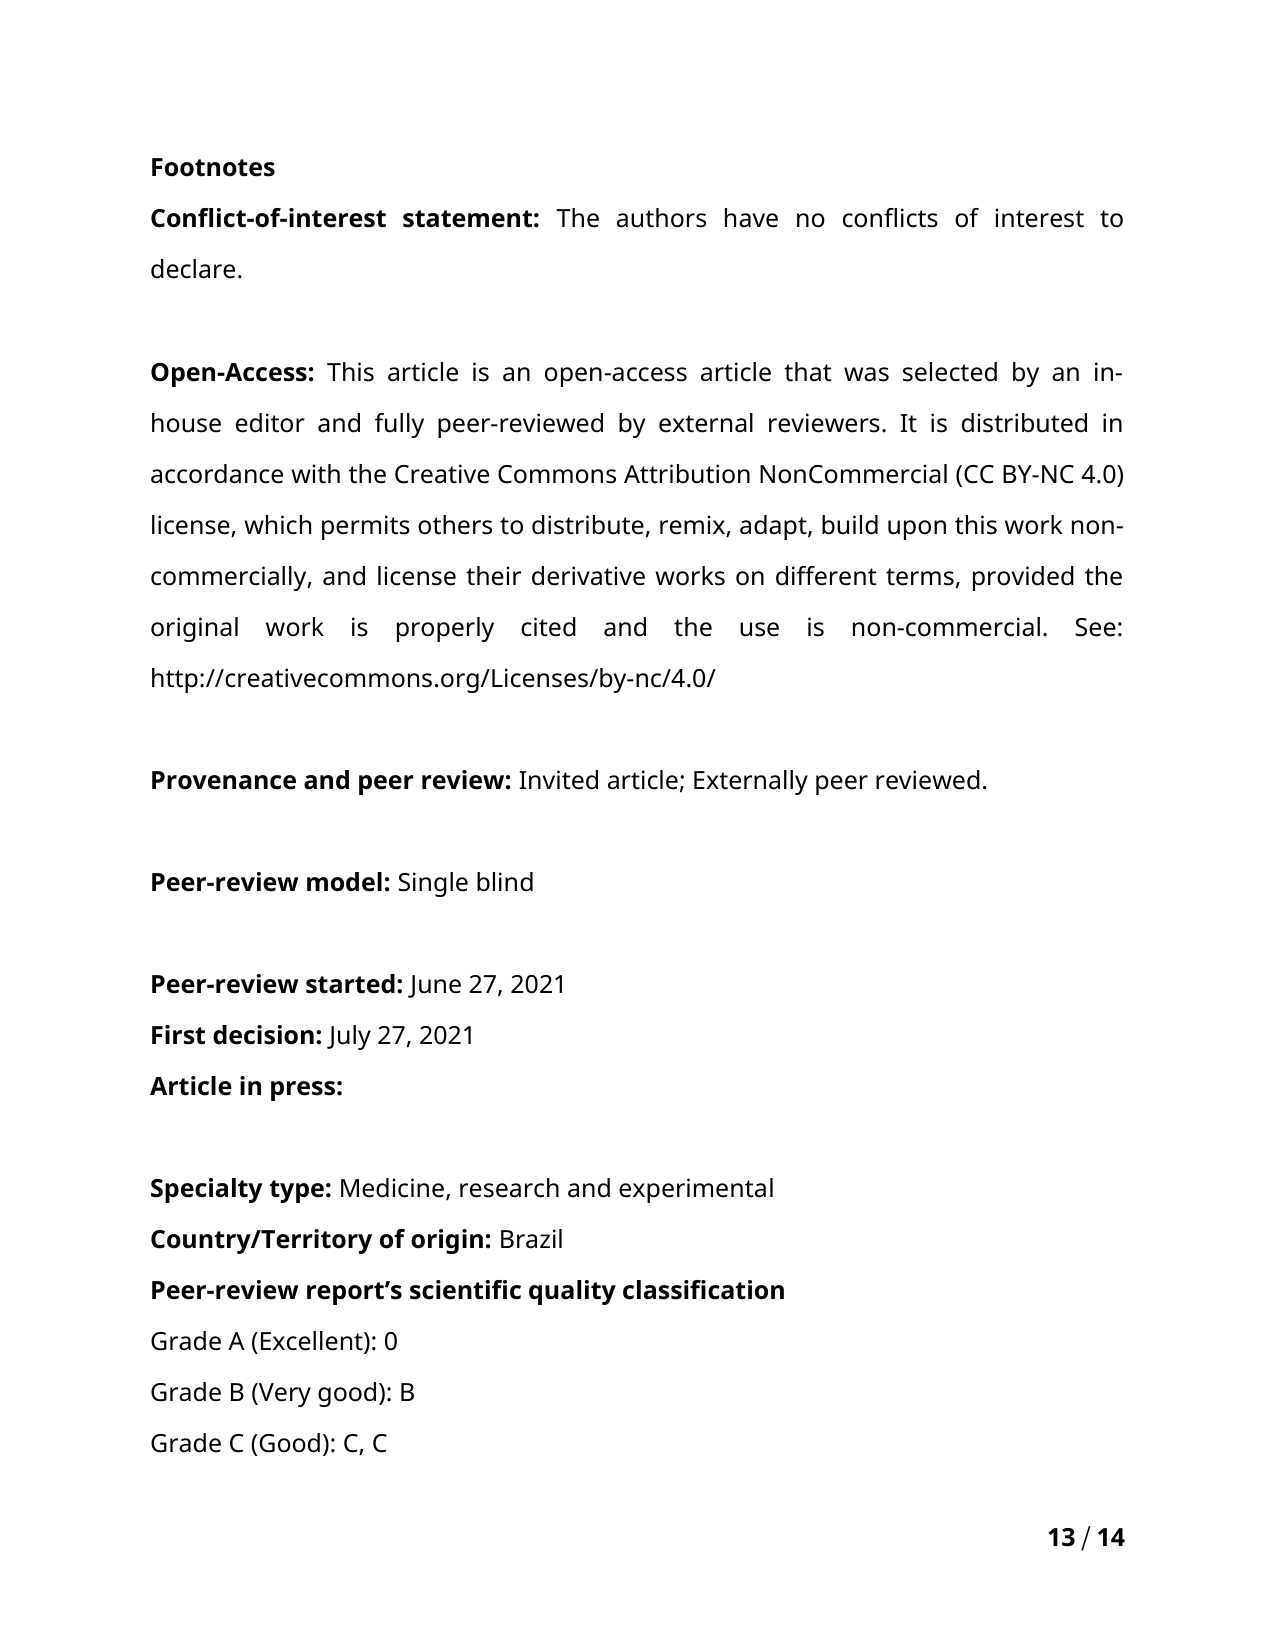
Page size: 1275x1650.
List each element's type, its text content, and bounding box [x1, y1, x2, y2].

text Footnotes [150, 150, 1125, 184]
text Grade B (Very good): B [150, 1375, 1125, 1409]
text Specialty type: Medicine, research and experimental [150, 1171, 1125, 1205]
text Peer-review model: Single blind [150, 864, 1125, 899]
text Peer-review report’s scientific quality classification [150, 1273, 1125, 1307]
text Country/Territory of origin: Brazil [150, 1222, 1125, 1256]
text Conflict-of-interest statement: The authors have no conflicts of interest to declare. [150, 201, 1125, 286]
text Article in press: [150, 1069, 1125, 1103]
text Grade A (Excellent): 0 [150, 1324, 1125, 1358]
text Open-Access: This article is an open-access article that was selected by an in-house editor and fully peer-reviewed by external reviewers. It is distributed in accordance with the Creative Commons Attribution NonCommercial (CC BY-NC 4.0) license, which permits others to distribute, remix, adapt, build upon this work non-commercially, and license their derivative works on different terms, provided the original work is properly cited and the use is non-commercial. See: http://creativecommons.org/Licenses/by-nc/4.0/ [150, 354, 1125, 694]
text Peer-review started: June 27, 2021 [150, 967, 1125, 1001]
text Grade C (Good): C, C [150, 1426, 1125, 1460]
text First decision: July 27, 2021 [150, 1018, 1125, 1052]
text Provenance and peer review: Invited article; Externally peer reviewed. [150, 762, 1125, 797]
